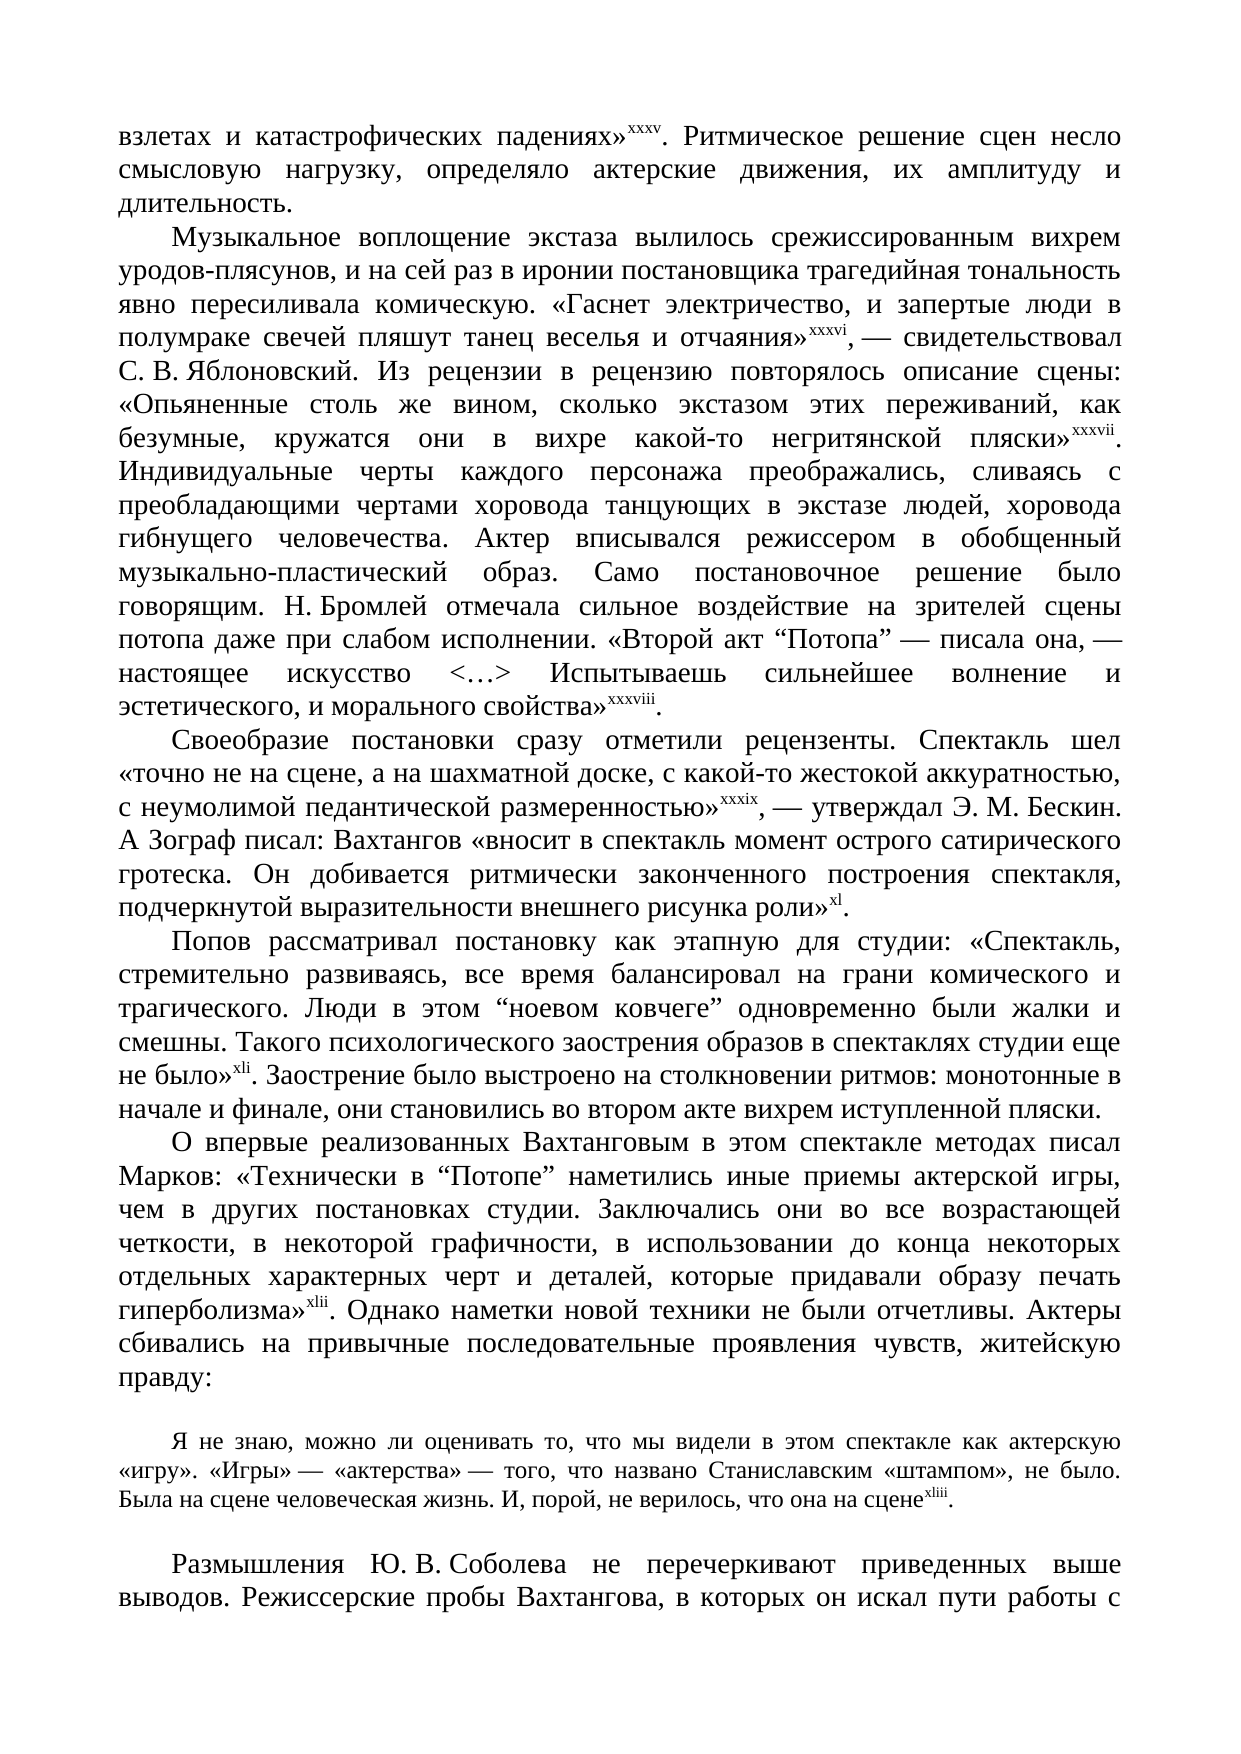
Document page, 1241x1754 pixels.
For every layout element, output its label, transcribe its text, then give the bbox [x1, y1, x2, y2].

text Я не знаю, можно ли оценивать то, что мы видели в этом спектакле как актерскую «игру». «Игры» — «актерства» — того, что названо Станиславским «штампом», не было. Была на сцене человеческая жизнь. И, порой, не верилось, что она на сцене. [118, 1426, 1122, 1512]
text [118, 1546, 1122, 1613]
text О впервые реализованных Вахтанговым в этом спектакле методах писал Марков: «Технически в “Потопе” наметились иные приемы актерской игры, чем в других постановках студии. Заключались они во все возрастающей четкости, в некоторой графичности, в использовании до конца некоторых отдельных характерных черт и деталей, которые придавали образу печать гиперболизма». Однако наметки новой техники не были отчетливы. Актеры сбивались на привычные последовательные проявления чувств, житейскую правду: [118, 1124, 1122, 1393]
text Музыкальное воплощение экстаза вылилось срежиссированным вихрем уродов-плясунов, и на сей раз в иронии постановщика трагедийная тональность явно пересиливала комическую. «Гаснет электричество, и запертые люди в полумраке свечей пляшут танец веселья и отчаяния», — свидетельствовал С. В. Яблоновский. Из рецензии в рецензию повторялось описание сцены: «Опьяненные столь же вином, сколько экстазом этих переживаний, как безумные, кружатся они в вихре какой-то негритянской пляски». Индивидуальные черты каждого персонажа преображались, сливаясь с преобладающими чертами хоровода танцующих в экстазе людей, хоровода гибнущего человечества. Актер вписывался режиссером в обобщенный музыкально-пластический образ. Само постановочное решение было говорящим. Н. Бромлей отмечала сильное воздействие на зрителей сцены потопа даже при слабом исполнении. «Второй акт “Потопа” — писала она, — настоящее искусство <…> Испытываешь сильнейшее волнение и эстетического, и морального свойства». [118, 219, 1122, 722]
text {22} Попов рассматривал постановку как этапную для студии: «Спектакль, стремительно развиваясь, все время балансировал на грани комического и трагического. Люди в этом “ноевом ковчеге” одновременно были жалки и смешны. Такого психологического заострения образов в спектаклях студии еще не было». Заострение было выстроено на столкновении ритмов: монотонные в начале и финале, они становились во втором акте вихрем иступленной пляски. [118, 923, 1122, 1124]
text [118, 118, 1122, 219]
text Своеобразие постановки сразу отметили рецензенты. Спектакль шел «точно не на сцене, а на шахматной доске, с какой-то жестокой аккуратностью, с неумолимой педантической размеренностью», — утверждал Э. М. Бескин. А Зограф писал: Вахтангов «вносит в спектакль момент острого сатирического гротеска. Он добивается ритмически законченного построения спектакля, подчеркнутой выразительности внешнего рисунка роли». [118, 722, 1122, 923]
